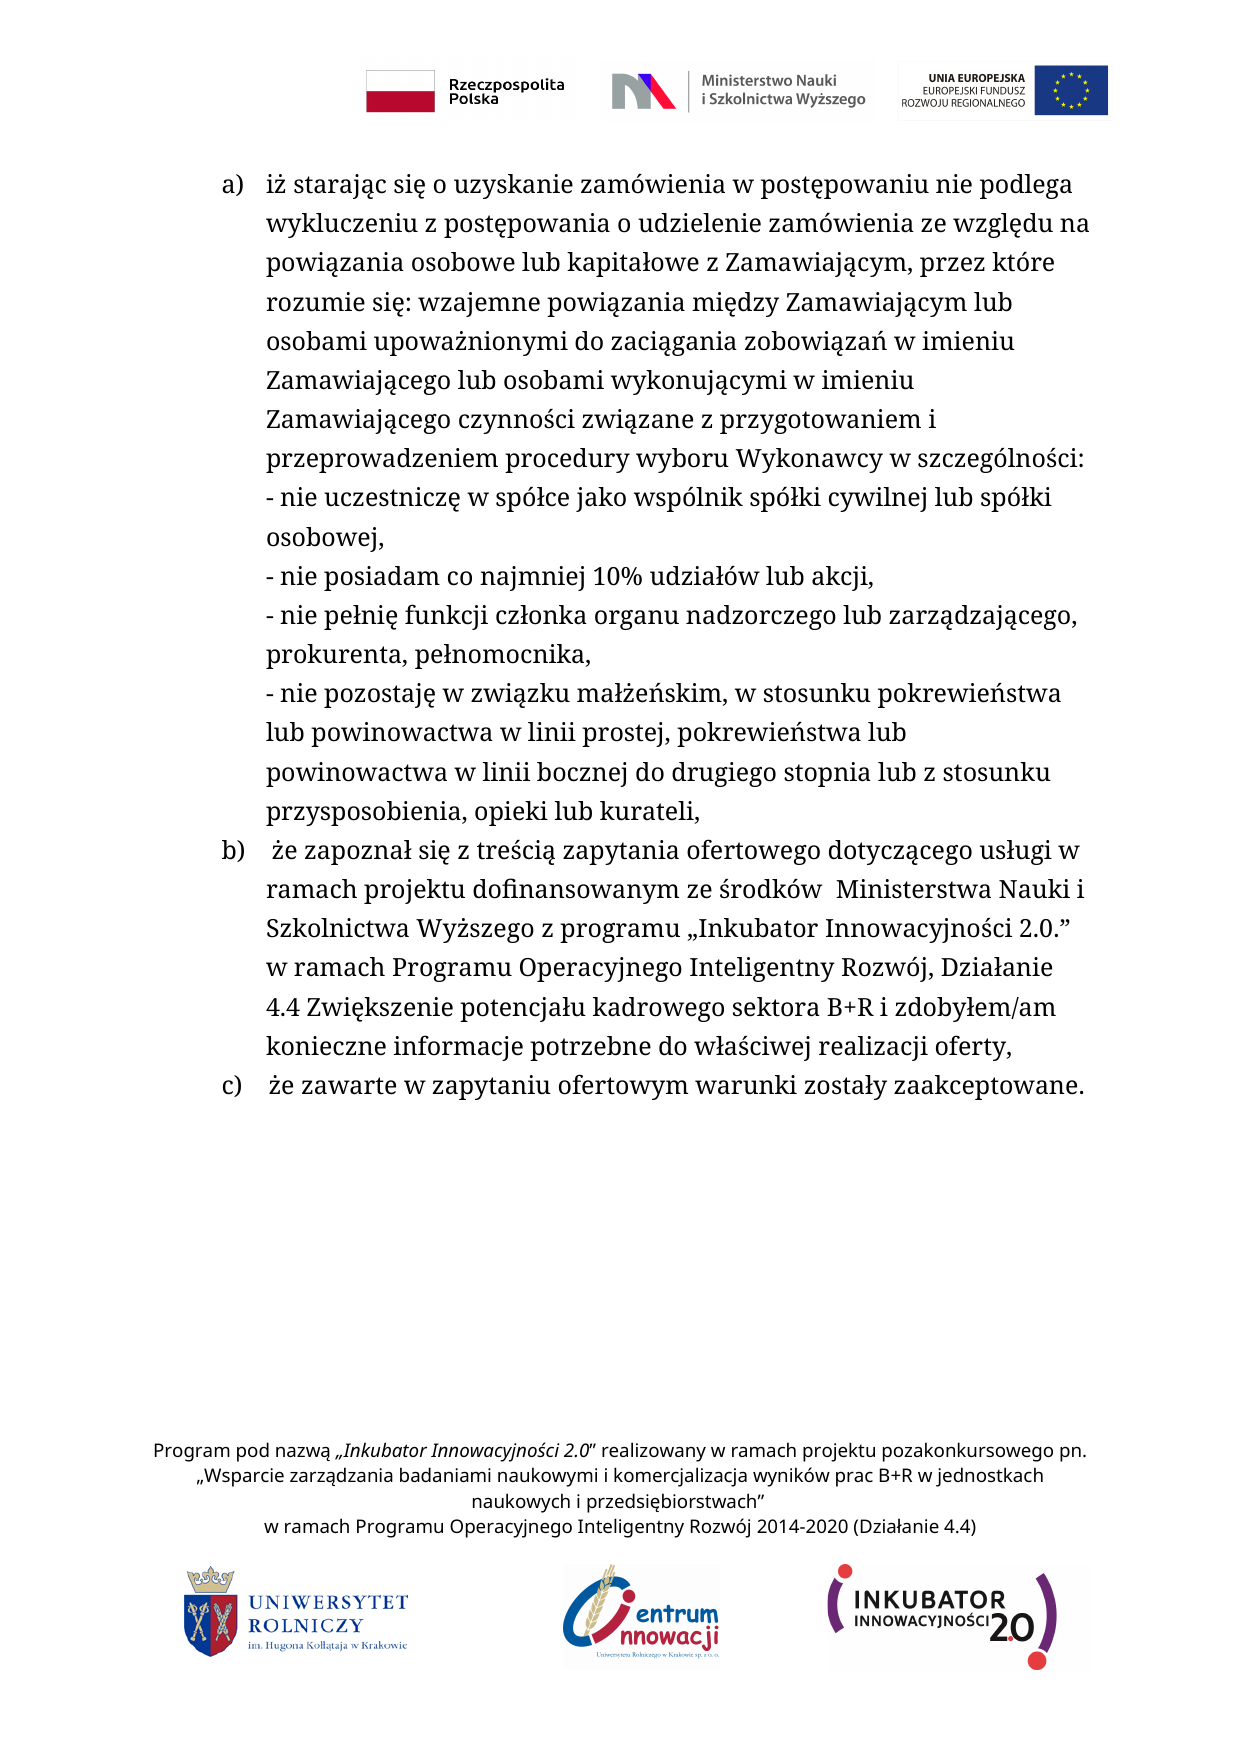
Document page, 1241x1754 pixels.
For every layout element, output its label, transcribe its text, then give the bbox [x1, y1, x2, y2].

text b) że zapoznał się z treścią zapytania ofertowego dotyczącego usługi w ramach projektu dofinansowanym ze środków Ministerstwa Nauki i Szkolnictwa Wyższego z programu „Inkubator Innowacyjności 2.0.” w ramach Programu Operacyjnego Inteligentny Rozwój, Działanie 4.4 Zwiększenie potencjału kadrowego sektora B+R i zdobyłem/am konieczne informacje potrzebne do właściwej realizacji oferty, [221, 833, 1093, 1062]
picture [173, 1564, 443, 1669]
text - nie pełnię funkcji członka organu nadzorczego lub zarządzającego, prokurenta, pełnomocnika, [266, 598, 1093, 671]
picture [827, 1564, 1094, 1670]
picture [897, 61, 1113, 121]
picture [563, 1564, 721, 1669]
text c) że zawarte w zapytaniu ofertowym warunki zostały zaakceptowane. [221, 1068, 1093, 1102]
list iż starając się o uzyskanie zamówienia w postępowaniu nie podlega wykluczeniu z postępowania o udzielenie zamówienia ze względu na powiązania osobowe lub kapitałowe z Zamawiającym, przez które rozumie się: wzajemne powiązania między Zamawiającym lub osobami upoważnionymi do zaciągania zobowiązań w imieniu Zamawiającego lub osobami wykonującymi w imieniu Zamawiającego czynności związane z przygotowaniem i przeprowadzeniem procedury wyboru Wykonawcy w szczególności: [221, 167, 1093, 475]
text - nie posiadam co najmniej 10% udziałów lub akcji, [266, 558, 1093, 592]
picture [601, 59, 875, 122]
text - nie pozostaję w związku małżeńskim, w stosunku pokrewieństwa lub powinowactwa w linii prostej, pokrewieństwa lub powinowactwa w linii bocznej do drugiego stopnia lub z stosunku przysposobienia, opieki lub kurateli, [266, 676, 1093, 827]
picture [351, 56, 579, 126]
text - nie uczestniczę w spółce jako wspólnik spółki cywilnej lub spółki osobowej, [266, 480, 1093, 553]
